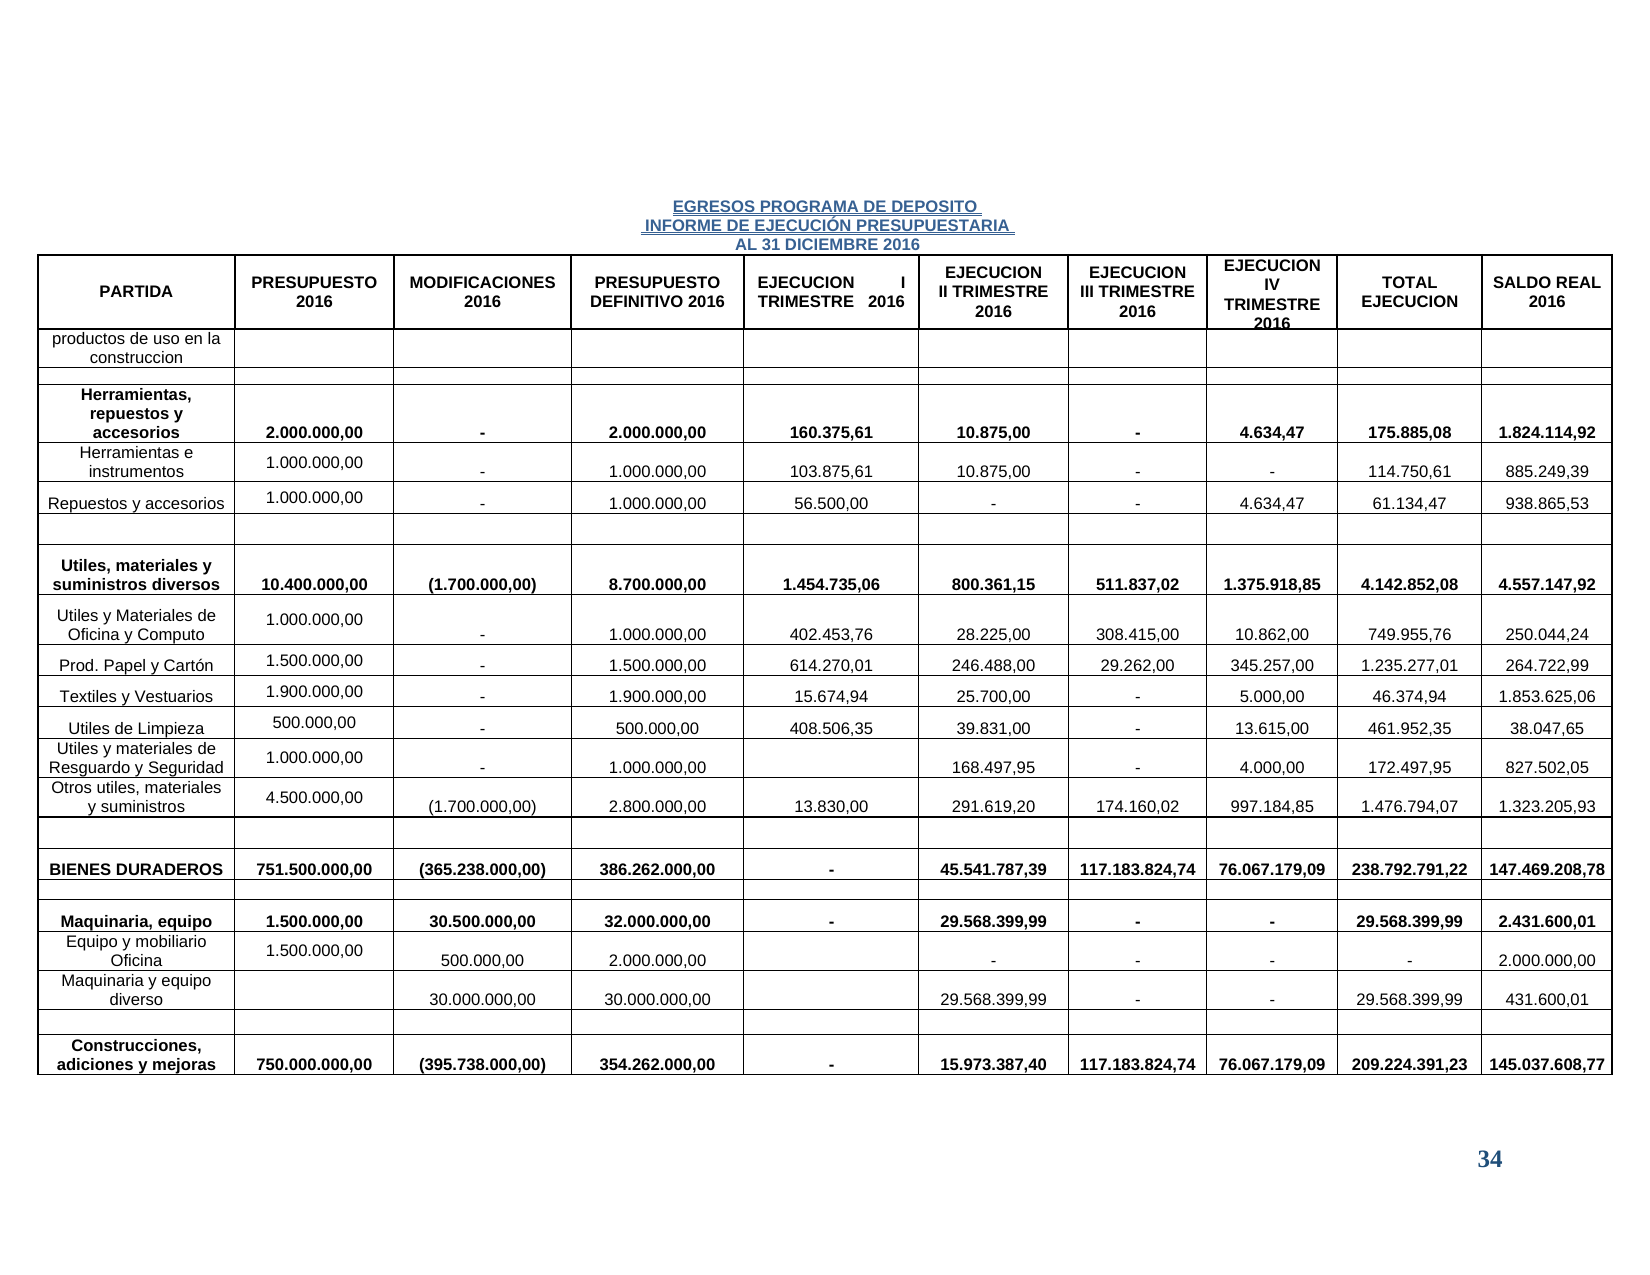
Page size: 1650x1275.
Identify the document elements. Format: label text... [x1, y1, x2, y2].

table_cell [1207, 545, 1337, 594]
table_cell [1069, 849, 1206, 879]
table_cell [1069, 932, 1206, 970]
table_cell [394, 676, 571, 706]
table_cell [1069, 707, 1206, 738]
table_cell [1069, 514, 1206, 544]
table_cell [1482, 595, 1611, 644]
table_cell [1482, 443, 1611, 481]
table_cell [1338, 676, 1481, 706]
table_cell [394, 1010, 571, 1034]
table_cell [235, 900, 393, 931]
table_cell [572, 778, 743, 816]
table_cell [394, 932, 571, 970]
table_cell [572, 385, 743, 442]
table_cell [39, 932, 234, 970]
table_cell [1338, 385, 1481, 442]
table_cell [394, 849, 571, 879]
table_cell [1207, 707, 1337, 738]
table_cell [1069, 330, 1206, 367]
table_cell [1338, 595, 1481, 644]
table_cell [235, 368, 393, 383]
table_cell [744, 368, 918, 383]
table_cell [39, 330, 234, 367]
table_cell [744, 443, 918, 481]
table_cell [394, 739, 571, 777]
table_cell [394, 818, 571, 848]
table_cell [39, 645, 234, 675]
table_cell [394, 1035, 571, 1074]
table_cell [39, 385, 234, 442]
table_cell EJECUCION III TRIMESTRE 2016 [1069, 256, 1206, 328]
table_header EGRESOS PROGRAMA DE DEPOSITO [38, 177, 1612, 216]
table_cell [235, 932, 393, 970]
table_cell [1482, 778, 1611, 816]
table_cell EJECUCION IV TRIMESTRE 2016 [1208, 256, 1336, 328]
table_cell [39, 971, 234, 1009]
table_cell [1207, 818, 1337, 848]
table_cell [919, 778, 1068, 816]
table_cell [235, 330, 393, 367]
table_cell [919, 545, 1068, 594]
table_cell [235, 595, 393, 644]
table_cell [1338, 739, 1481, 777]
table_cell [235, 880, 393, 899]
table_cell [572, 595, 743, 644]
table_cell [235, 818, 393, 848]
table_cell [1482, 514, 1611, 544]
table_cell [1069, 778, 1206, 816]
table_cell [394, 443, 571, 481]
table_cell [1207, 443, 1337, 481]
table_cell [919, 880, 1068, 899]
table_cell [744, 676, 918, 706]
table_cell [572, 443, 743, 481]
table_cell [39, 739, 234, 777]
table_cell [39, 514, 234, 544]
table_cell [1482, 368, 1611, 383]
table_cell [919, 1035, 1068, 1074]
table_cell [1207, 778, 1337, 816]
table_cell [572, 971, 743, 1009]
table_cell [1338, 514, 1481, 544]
table_cell INFORME DE EJECUCIÓN PRESUPUESTARIA [38, 216, 1612, 235]
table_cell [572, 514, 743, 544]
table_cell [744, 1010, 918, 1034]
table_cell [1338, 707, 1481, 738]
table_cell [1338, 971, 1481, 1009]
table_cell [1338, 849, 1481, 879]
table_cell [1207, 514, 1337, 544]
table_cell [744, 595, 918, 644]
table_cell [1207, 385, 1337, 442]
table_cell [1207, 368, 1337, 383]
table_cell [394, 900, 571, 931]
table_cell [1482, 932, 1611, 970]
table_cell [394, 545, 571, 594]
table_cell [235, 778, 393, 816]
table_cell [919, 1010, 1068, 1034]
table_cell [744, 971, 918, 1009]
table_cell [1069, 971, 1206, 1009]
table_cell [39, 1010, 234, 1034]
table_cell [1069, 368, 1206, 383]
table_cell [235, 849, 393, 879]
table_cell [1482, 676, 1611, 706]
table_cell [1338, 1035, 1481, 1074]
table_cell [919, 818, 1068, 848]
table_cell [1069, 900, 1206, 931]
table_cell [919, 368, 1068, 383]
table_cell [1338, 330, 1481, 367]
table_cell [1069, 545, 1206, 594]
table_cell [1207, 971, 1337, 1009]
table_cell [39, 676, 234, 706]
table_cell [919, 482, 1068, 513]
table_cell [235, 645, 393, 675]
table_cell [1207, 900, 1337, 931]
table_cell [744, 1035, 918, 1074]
table_cell PARTIDA [39, 256, 234, 328]
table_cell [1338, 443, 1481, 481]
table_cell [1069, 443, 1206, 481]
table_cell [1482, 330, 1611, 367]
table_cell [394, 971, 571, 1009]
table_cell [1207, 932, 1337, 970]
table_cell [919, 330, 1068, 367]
table_cell SALDO REAL 2016 [1483, 256, 1611, 328]
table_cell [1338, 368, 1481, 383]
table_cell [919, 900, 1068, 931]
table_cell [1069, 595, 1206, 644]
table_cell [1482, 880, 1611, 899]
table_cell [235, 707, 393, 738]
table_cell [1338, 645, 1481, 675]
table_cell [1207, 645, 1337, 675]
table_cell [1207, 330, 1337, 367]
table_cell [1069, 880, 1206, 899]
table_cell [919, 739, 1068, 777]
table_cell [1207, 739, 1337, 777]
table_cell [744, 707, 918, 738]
table_cell EJECUCION II TRIMESTRE 2016 [920, 256, 1067, 328]
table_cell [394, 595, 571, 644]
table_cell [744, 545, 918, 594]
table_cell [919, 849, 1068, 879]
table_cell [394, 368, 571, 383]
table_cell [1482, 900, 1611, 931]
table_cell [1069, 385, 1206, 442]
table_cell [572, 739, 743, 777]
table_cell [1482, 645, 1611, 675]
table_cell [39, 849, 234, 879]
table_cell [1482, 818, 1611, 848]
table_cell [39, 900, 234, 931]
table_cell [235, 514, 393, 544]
table_cell TOTAL EJECUCION [1338, 256, 1481, 328]
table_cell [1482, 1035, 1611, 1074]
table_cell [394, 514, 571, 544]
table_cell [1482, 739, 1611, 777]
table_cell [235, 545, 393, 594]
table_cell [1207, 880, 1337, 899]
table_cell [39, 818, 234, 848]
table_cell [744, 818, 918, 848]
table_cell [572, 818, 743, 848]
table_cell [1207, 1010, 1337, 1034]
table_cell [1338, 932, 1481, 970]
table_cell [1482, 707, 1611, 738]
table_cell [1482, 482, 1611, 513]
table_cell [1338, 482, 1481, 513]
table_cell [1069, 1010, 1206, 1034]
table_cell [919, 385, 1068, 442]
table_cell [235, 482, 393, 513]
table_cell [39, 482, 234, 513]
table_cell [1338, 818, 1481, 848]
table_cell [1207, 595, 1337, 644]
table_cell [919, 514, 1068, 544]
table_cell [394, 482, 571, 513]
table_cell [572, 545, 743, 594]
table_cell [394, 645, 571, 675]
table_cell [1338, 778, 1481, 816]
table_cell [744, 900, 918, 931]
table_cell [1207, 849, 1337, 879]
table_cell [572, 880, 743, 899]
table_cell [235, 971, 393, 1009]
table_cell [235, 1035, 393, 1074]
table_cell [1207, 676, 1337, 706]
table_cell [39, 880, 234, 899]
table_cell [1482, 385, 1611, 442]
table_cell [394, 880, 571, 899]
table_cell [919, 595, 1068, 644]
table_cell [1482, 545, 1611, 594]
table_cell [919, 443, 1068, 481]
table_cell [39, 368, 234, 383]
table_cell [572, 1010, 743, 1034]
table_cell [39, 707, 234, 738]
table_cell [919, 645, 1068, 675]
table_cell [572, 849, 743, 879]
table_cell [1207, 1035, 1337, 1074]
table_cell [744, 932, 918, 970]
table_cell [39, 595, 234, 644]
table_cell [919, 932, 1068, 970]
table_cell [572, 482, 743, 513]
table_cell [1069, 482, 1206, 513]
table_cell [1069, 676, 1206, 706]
table_cell PRESUPUESTO 2016 [236, 256, 393, 328]
table_cell EJECUCION I TRIMESTRE 2016 [745, 256, 918, 328]
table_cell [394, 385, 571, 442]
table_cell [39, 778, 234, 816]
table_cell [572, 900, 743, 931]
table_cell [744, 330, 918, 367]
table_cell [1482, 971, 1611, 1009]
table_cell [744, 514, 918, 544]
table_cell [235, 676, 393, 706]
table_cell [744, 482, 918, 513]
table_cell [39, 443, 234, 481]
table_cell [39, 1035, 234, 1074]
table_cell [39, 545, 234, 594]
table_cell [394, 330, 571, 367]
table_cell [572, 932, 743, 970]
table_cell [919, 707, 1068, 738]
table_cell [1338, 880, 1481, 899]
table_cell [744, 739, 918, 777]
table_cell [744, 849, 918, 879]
table_cell PRESUPUESTO DEFINITIVO 2016 [572, 256, 743, 328]
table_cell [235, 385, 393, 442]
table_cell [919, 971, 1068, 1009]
table_cell AL 31 DICIEMBRE 2016 [38, 235, 1612, 254]
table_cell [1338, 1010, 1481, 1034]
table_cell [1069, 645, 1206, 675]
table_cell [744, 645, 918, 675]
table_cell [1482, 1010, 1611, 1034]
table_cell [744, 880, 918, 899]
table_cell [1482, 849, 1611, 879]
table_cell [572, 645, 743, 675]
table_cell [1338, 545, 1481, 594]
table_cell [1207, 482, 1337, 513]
table_cell MODIFICACIONES 2016 [395, 256, 570, 328]
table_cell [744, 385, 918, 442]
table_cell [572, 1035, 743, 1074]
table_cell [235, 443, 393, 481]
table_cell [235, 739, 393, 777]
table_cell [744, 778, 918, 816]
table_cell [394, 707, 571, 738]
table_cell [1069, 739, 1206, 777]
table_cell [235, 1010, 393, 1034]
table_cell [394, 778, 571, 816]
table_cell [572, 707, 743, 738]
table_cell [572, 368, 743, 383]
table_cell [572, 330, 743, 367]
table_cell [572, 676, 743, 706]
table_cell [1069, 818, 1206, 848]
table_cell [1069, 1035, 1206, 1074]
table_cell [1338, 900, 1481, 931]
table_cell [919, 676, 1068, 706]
